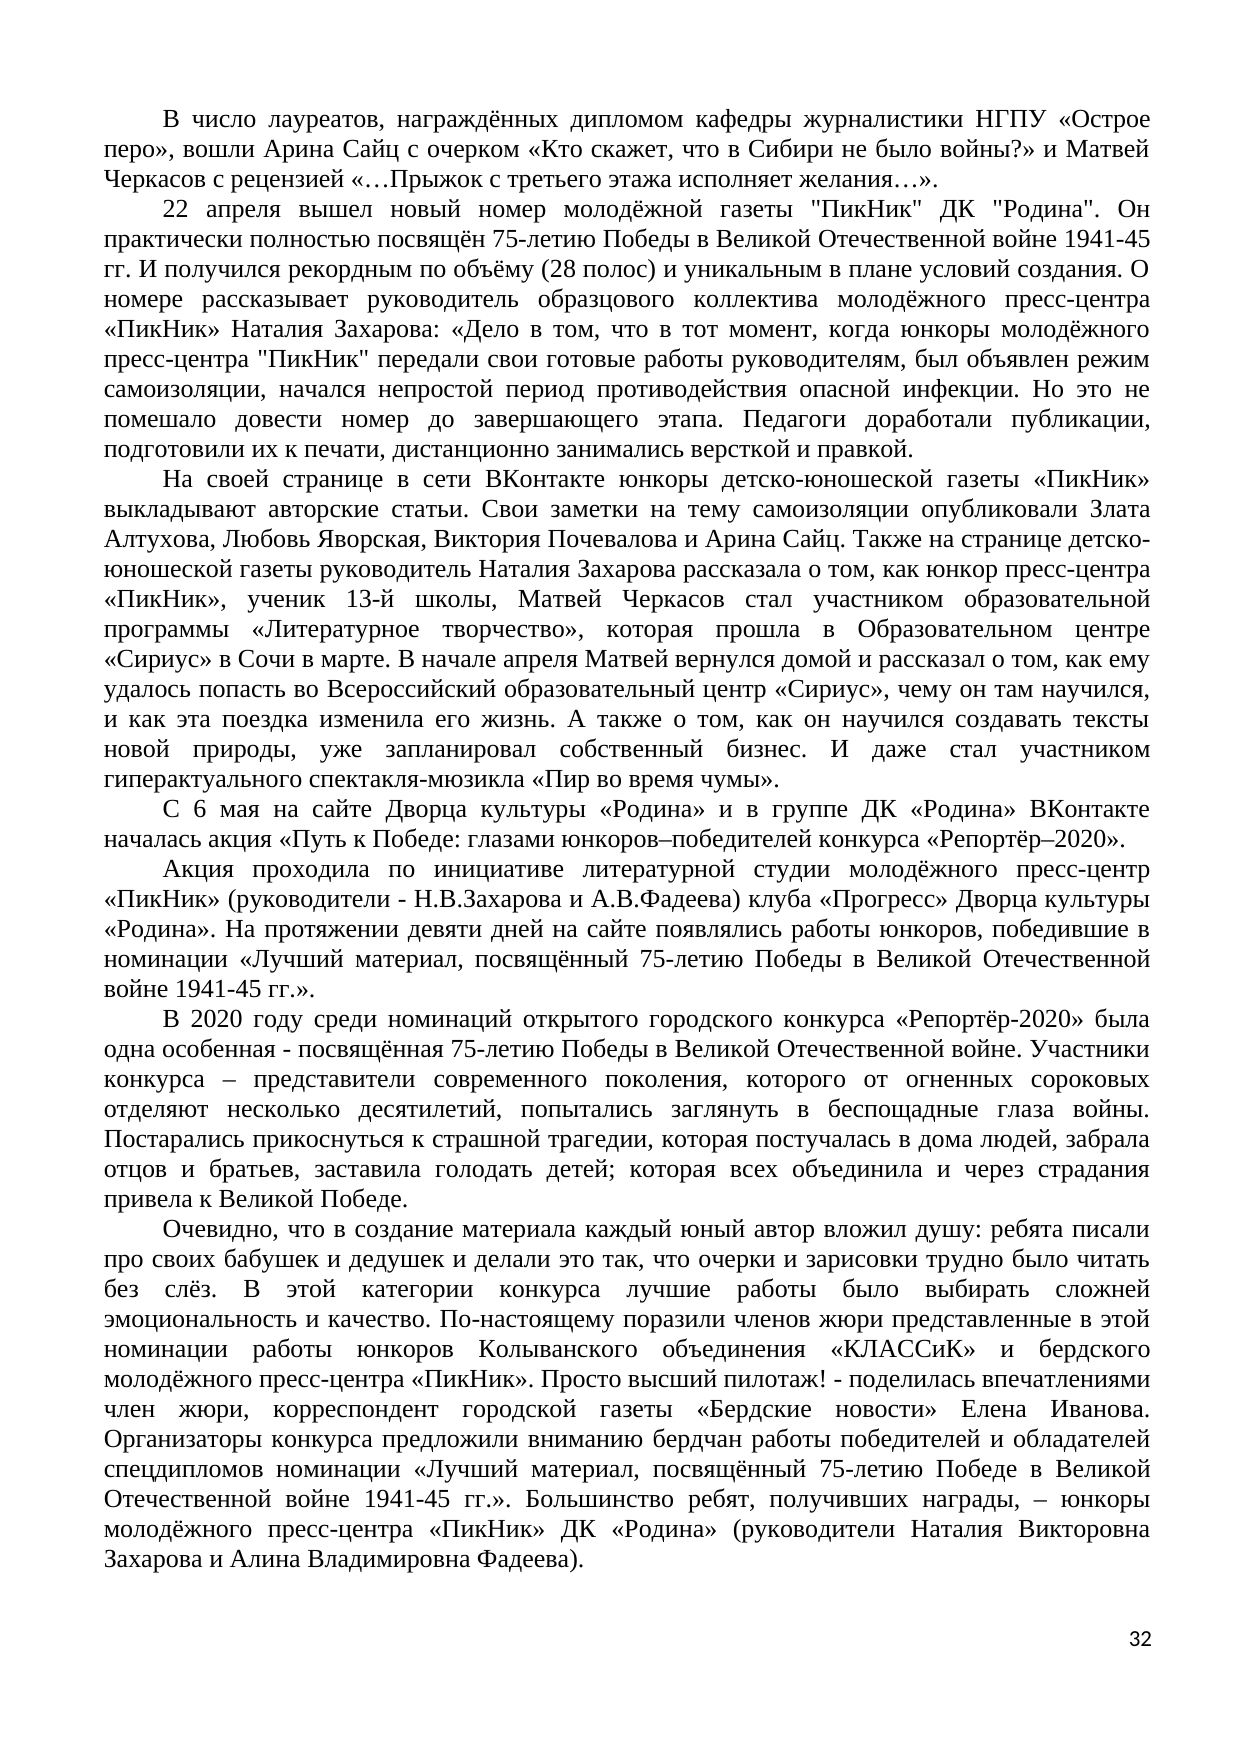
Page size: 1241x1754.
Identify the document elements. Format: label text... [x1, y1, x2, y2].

text 22 апреля вышел новый номер молодёжной газеты "ПикНик" ДК "Родина". Он практически полностью посвящён 75-летию Победы в Великой Отечественной войне 1941-45 гг. И получился рекордным по объёму (28 полос) и уникальным в плане условий создания. О номере рассказывает руководитель образцового коллектива молодёжного пресс-центра «ПикНик» Наталия Захарова: «Дело в том, что в тот момент, когда юнкоры молодёжного пресс-центра "ПикНик" передали свои готовые работы руководителям, был объявлен режим самоизоляции, начался непростой период противодействия опасной инфекции. Но это не помешало довести номер до завершающего этапа. Педагоги доработали публикации, подготовили их к печати, дистанционно занимались версткой и правкой. [103, 193, 1152, 463]
text В 2020 году среди номинаций открытого городского конкурса «Репортёр-2020» была одна особенная - посвящённая 75-летию Победы в Великой Отечественной войне. Участники конкурса – представители современного поколения, которого от огненных сороковых отделяют несколько десятилетий, попытались заглянуть в беспощадные глаза войны. Постарались прикоснуться к страшной трагедии, которая постучалась в дома людей, забрала отцов и братьев, заставила голодать детей; которая всех объединила и через страдания привела к Великой Победе. [103, 1003, 1152, 1213]
text На своей странице в сети ВКонтакте юнкоры детско-юношеской газеты «ПикНик» выкладывают авторские статьи. Свои заметки на тему самоизоляции опубликовали Злата Алтухова, Любовь Яворская, Виктория Почевалова и Арина Сайц. Также на странице детско-юношеской газеты руководитель Наталия Захарова рассказала о том, как юнкор пресс-центра «ПикНик», ученик 13-й школы, Матвей Черкасов стал участником образовательной программы «Литературное творчество», которая прошла в Образовательном центре «Сириус» в Сочи в марте. В начале апреля Матвей вернулся домой и рассказал о том, как ему удалось попасть во Всероссийский образовательный центр «Сириус», чему он там научился, и как эта поездка изменила его жизнь. А также о том, как он научился создавать тексты новой природы, уже запланировал собственный бизнес. И даже стал участником гиперактуального спектакля-мюзикла «Пир во время чумы». [103, 463, 1152, 793]
text В число лауреатов, награждённых дипломом кафедры журналистики НГПУ «Острое перо», вошли Арина Сайц с очерком «Кто скажет, что в Сибири не было войны?» и Матвей Черкасов с рецензией «…Прыжок с третьего этажа исполняет желания…». [103, 103, 1152, 193]
text С 6 мая на сайте Дворца культуры «Родина» и в группе ДК «Родина» ВКонтакте началась акция «Путь к Победе: глазами юнкоров–победителей конкурса «Репортёр–2020». [103, 793, 1152, 853]
text Акция проходила по инициативе литературной студии молодёжного пресс-центр «ПикНик» (руководители - Н.В.Захарова и А.В.Фадеева) клуба «Прогресс» Дворца культуры «Родина». На протяжении девяти дней на сайте появлялись работы юнкоров, победившие в номинации «Лучший материал, посвящённый 75-летию Победы в Великой Отечественной войне 1941-45 гг.». [103, 853, 1152, 1003]
text Очевидно, что в создание материала каждый юный автор вложил душу: ребята писали про своих бабушек и дедушек и делали это так, что очерки и зарисовки трудно было читать без слёз. В этой категории конкурса лучшие работы было выбирать сложней эмоциональность и качество. По-настоящему поразили членов жюри представленные в этой номинации работы юнкоров Колыванского объединения «КЛАССиК» и бердского молодёжного пресс-центра «ПикНик». Просто высший пилотаж! - поделилась впечатлениями член жюри, корреспондент городской газеты «Бердские новости» Елена Иванова. Организаторы конкурса предложили вниманию бердчан работы победителей и обладателей спецдипломов номинации «Лучший материал, посвящённый 75-летию Победе в Великой Отечественной войне 1941-45 гг.». Большинство ребят, получивших награды, – юнкоры молодёжного пресс-центра «ПикНик» ДК «Родина» (руководители Наталия Викторовна Захарова и Алина Владимировна Фадеева). [103, 1213, 1152, 1573]
